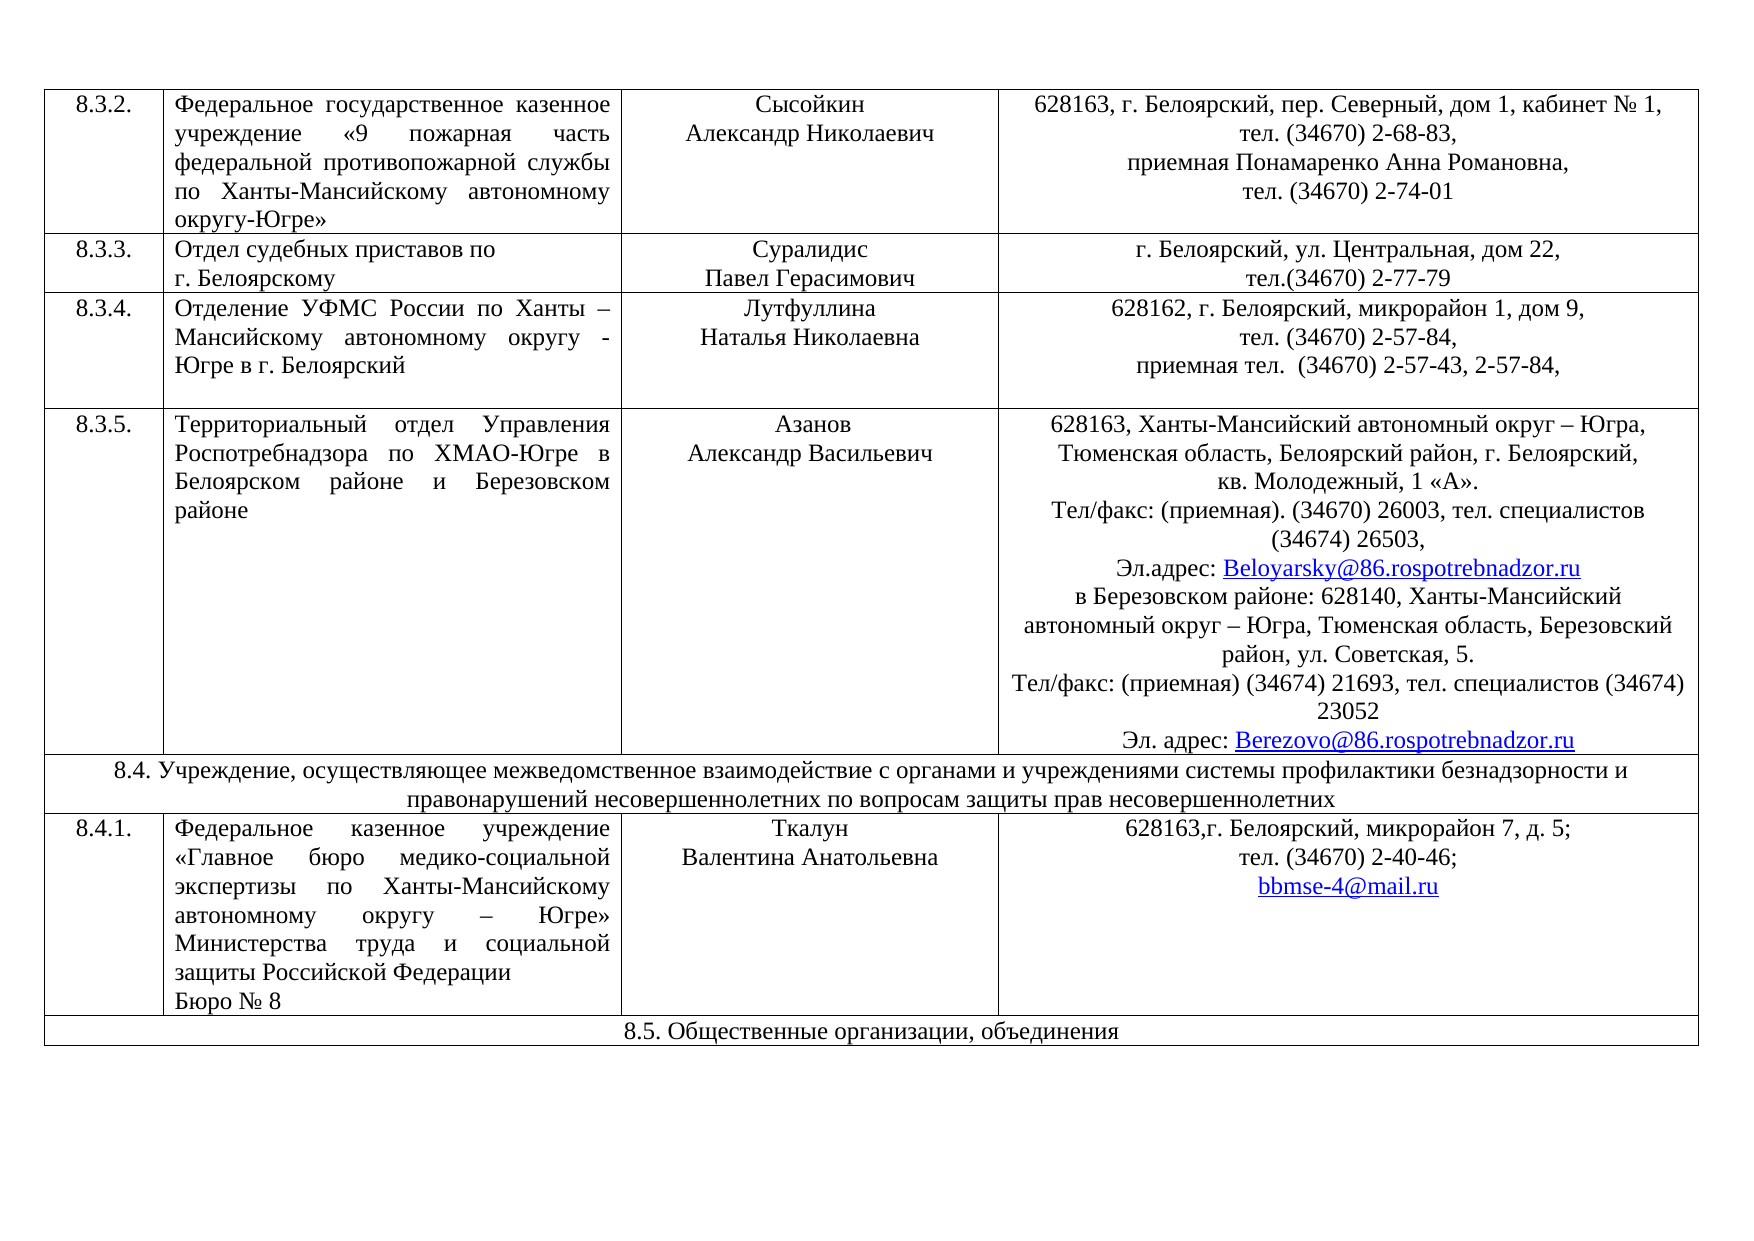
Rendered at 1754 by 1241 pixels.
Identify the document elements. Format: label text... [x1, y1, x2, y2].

table_cell Сысойкин Александр Николаевич [622, 90, 998, 233]
table_cell 8.4. Учреждение, осуществляющее межведомственное взаимодействие с органами и учреждениями системы профилактики безнадзорности и правонарушений несовершеннолетних по вопросам защиты прав несовершеннолетних [45, 755, 1698, 812]
table_cell 628162, г. Белоярский, микрорайон 1, дом 9, тел. (34670) 2-57-84, приемная тел. (34670) 2-57-43, 2-57-84, [999, 293, 1698, 408]
table_cell Ткалун Валентина Анатольевна [622, 814, 998, 1015]
table_cell г. Белоярский, ул. Центральная, дом 22, тел.(34670) 2-77-79 [999, 234, 1698, 292]
table_cell 8.4.1. [45, 814, 163, 1015]
table_cell 8.3.4. [45, 293, 163, 408]
table_cell 8.3.2. [45, 90, 163, 233]
table_cell 8.5. Общественные организации, объединения [45, 1016, 1698, 1044]
table_cell 8.3.3. [45, 234, 163, 292]
table_cell 628163, Ханты-Мансийский автономный округ – Югра, Тюменская область, Белоярский район, г. Белоярский, кв. Молодежный, 1 «А». Тел/факс: (приемная). (34670) 26003, тел. специалистов (34674) 26503, Эл.адрес: Beloyarsky@86.rospotrebnadzor.ru в Березовском районе: 628140, Ханты-Мансийский автономный округ – Югра, Тюменская область, Березовский район, ул. Советская, 5. Тел/факс: (приемная) (34674) 21693, тел. специалистов (34674) 23052 Эл. адрес: Berezovo@86.rospotrebnadzor.ru [999, 409, 1698, 754]
table_cell Лутфуллина Наталья Николаевна [622, 293, 998, 408]
table_cell Отделение УФМС России по Ханты – Мансийскому автономному округу -Югре в г. Белоярский [164, 293, 621, 408]
table_cell 628163, г. Белоярский, пер. Северный, дом 1, кабинет № 1, тел. (34670) 2-68-83, приемная Понамаренко Анна Романовна, тел. (34670) 2-74-01 [999, 90, 1698, 233]
table_cell Федеральное государственное казенное учреждение «9 пожарная часть федеральной противопожарной службы по Ханты-Мансийскому автономному округу-Югре» [164, 90, 621, 233]
table_cell Суралидис Павел Герасимович [622, 234, 998, 292]
table_cell Азанов Александр Васильевич [622, 409, 998, 754]
table_cell Федеральное казенное учреждение «Главное бюро медико-социальной экспертизы по Ханты-Мансийскому автономному округу – Югре» Министерства труда и социальной защиты Российской Федерации Бюро № 8 [164, 814, 621, 1015]
table_cell Отдел судебных приставов по г. Белоярскому [164, 234, 621, 292]
table_cell 628163,г. Белоярский, микрорайон 7, д. 5; тел. (34670) 2-40-46; bbmse-4@mail.ru [999, 814, 1698, 1015]
table_cell 8.3.5. [45, 409, 163, 754]
table_cell Территориальный отдел Управления Роспотребнадзора по ХМАО-Югре в Белоярском районе и Березовском районе [164, 409, 621, 754]
